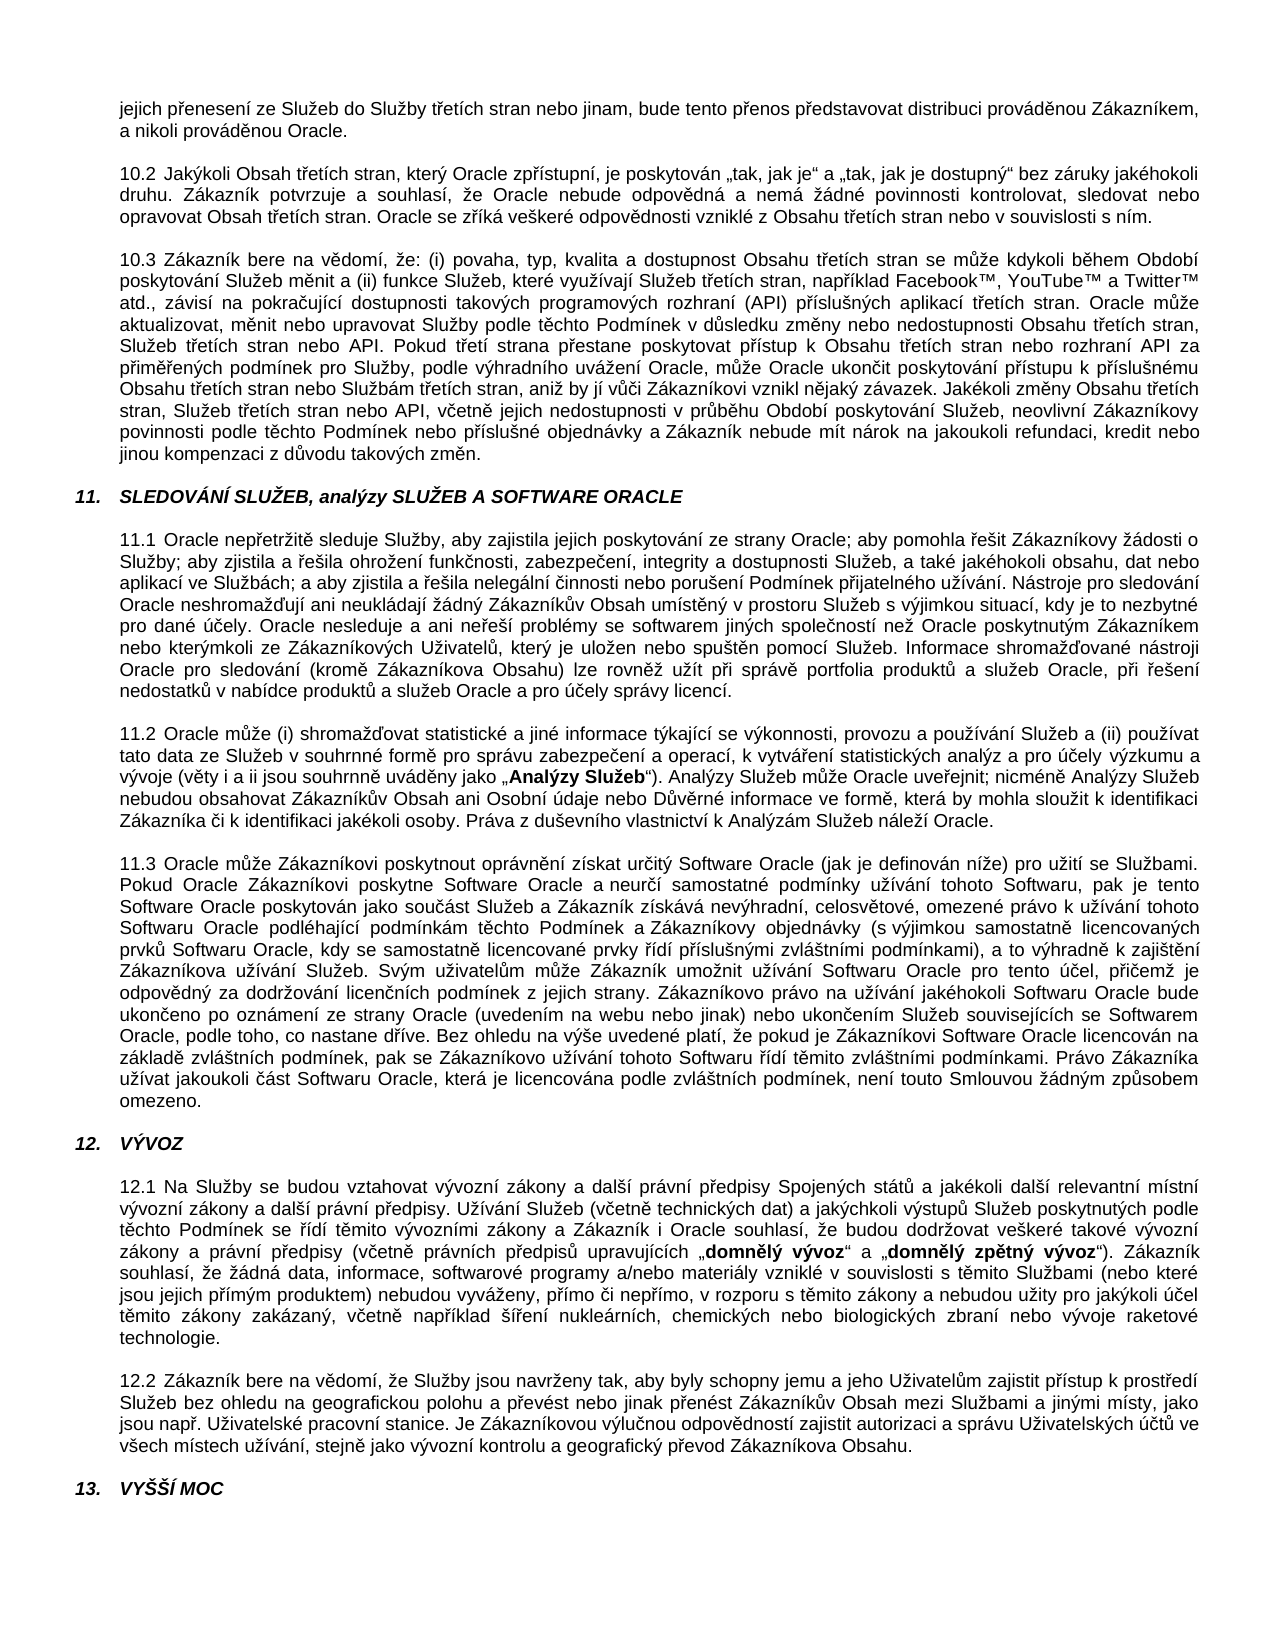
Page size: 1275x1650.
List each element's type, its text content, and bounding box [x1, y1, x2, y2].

list Zákazník bere na vědomí, že: (i) povaha, typ, kvalita a dostupnost Obsahu třetích stran se může kdykoli během Období poskytování Služeb měnit a (ii) funkce Služeb, které využívají Služeb třetích stran, například Facebook™, YouTube™ a Twitter™ atd., závisí na pokračující dostupnosti takových programových rozhraní (API) příslušných aplikací třetích stran. Oracle může aktualizovat, měnit nebo upravovat Služby podle těchto Podmínek v důsledku změny nebo nedostupnosti Obsahu třetích stran, Služeb třetích stran nebo API. Pokud třetí strana přestane poskytovat přístup k Obsahu třetích stran nebo rozhraní API za přiměřených podmínek pro Služby, podle výhradního uvážení Oracle, může Oracle ukončit poskytování přístupu k příslušnému Obsahu třetích stran nebo Službám třetích stran, aniž by jí vůči Zákazníkovi vznikl nějaký závazek. Jakékoli změny Obsahu třetích stran, Služeb třetích stran nebo API, včetně jejich nedostupnosti v průběhu Období poskytování Služeb, neovlivní Zákazníkovy povinnosti podle těchto Podmínek nebo příslušné objednávky a Zákazník nebude mít nárok na jakoukoli refundaci, kredit nebo jinou kompenzaci z důvodu takových změn. [119, 249, 1200, 464]
list Oracle může (i) shromažďovat statistické a jiné informace týkající se výkonnosti, provozu a používání Služeb a (ii) používat tato data ze Služeb v souhrnné formě pro správu zabezpečení a operací, k vytváření statistických analýz a pro účely výzkumu a vývoje (věty i a ii jsou souhrnně uváděny jako „Analýzy Služeb“). Analýzy Služeb může Oracle uveřejnit; nicméně Analýzy Služeb nebudou obsahovat Zákazníkův Obsah ani Osobní údaje nebo Důvěrné informace ve formě, která by mohla sloužit k identifikaci Zákazníka či k identifikaci jakékoli osoby. Práva z duševního vlastnictví k Analýzám Služeb náleží Oracle. [119, 723, 1200, 831]
list Oracle může Zákazníkovi poskytnout oprávnění získat určitý Software Oracle (jak je definován níže) pro užití se Službami. Pokud Oracle Zákazníkovi poskytne Software Oracle a neurčí samostatné podmínky užívání tohoto Softwaru, pak je tento Software Oracle poskytován jako součást Služeb a Zákazník získává nevýhradní, celosvětové, omezené právo k užívání tohoto Softwaru Oracle podléhající podmínkám těchto Podmínek a Zákazníkovy objednávky (s výjimkou samostatně licencovaných prvků Softwaru Oracle, kdy se samostatně licencované prvky řídí příslušnými zvláštními podmínkami), a to výhradně k zajištění Zákazníkova užívání Služeb. Svým uživatelům může Zákazník umožnit užívání Softwaru Oracle pro tento účel, přičemž je odpovědný za dodržování licenčních podmínek z jejich strany. Zákazníkovo právo na užívání jakéhokoli Softwaru Oracle bude ukončeno po oznámení ze strany Oracle (uvedením na webu nebo jinak) nebo ukončením Služeb souvisejících se Softwarem Oracle, podle toho, co nastane dříve. Bez ohledu na výše uvedené platí, že pokud je Zákazníkovi Software Oracle licencován na základě zvláštních podmínek, pak se Zákazníkovo užívání tohoto Softwaru řídí těmito zvláštními podmínkami. Právo Zákazníka užívat jakoukoli část Softwaru Oracle, která je licencována podle zvláštních podmínek, není touto Smlouvou žádným způsobem omezeno. [119, 852, 1200, 1111]
list Oracle nepřetržitě sleduje Služby, aby zajistila jejich poskytování ze strany Oracle; aby pomohla řešit Zákazníkovy žádosti o Služby; aby zjistila a řešila ohrožení funkčnosti, zabezpečení, integrity a dostupnosti Služeb, a také jakéhokoli obsahu, dat nebo aplikací ve Službách; a aby zjistila a řešila nelegální činnosti nebo porušení Podmínek přijatelného užívání. Nástroje pro sledování Oracle neshromažďují ani neukládají žádný Zákazníkův Obsah umístěný v prostoru Služeb s výjimkou situací, kdy je to nezbytné pro dané účely. Oracle nesleduje a ani neřeší problémy se softwarem jiných společností než Oracle poskytnutým Zákazníkem nebo kterýmkoli ze Zákazníkových Uživatelů, který je uložen nebo spuštěn pomocí Služeb. Informace shromažďované nástroji Oracle pro sledování (kromě Zákazníkova Obsahu) lze rovněž užít při správě portfolia produktů a služeb Oracle, při řešení nedostatků v nabídce produktů a služeb Oracle a pro účely správy licencí. [119, 529, 1200, 702]
subtitle VYŠŠÍ MOC [75, 1478, 1200, 1499]
subtitle VÝVOZ [75, 1133, 1200, 1154]
subtitle SLEDOVÁNÍ SLUŽEB, analýzy SLUŽEB A SOFTWARE ORACLE [75, 486, 1200, 507]
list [119, 98, 1200, 141]
list Na Služby se budou vztahovat vývozní zákony a další právní předpisy Spojených států a jakékoli další relevantní místní vývozní zákony a další právní předpisy. Užívání Služeb (včetně technických dat) a jakýchkoli výstupů Služeb poskytnutých podle těchto Podmínek se řídí těmito vývozními zákony a Zákazník i Oracle souhlasí, že budou dodržovat veškeré takové vývozní zákony a právní předpisy (včetně právních předpisů upravujících „domnělý vývoz“ a „domnělý zpětný vývoz“). Zákazník souhlasí, že žádná data, informace, softwarové programy a/nebo materiály vzniklé v souvislosti s těmito Službami (nebo které jsou jejich přímým produktem) nebudou vyváženy, přímo či nepřímo, v rozporu s těmito zákony a nebudou užity pro jakýkoli účel těmito zákony zakázaný, včetně například šíření nukleárních, chemických nebo biologických zbraní nebo vývoje raketové technologie. [119, 1176, 1200, 1348]
list Zákazník bere na vědomí, že Služby jsou navrženy tak, aby byly schopny jemu a jeho Uživatelům zajistit přístup k prostředí Služeb bez ohledu na geografickou polohu a převést nebo jinak přenést Zákazníkův Obsah mezi Službami a jinými místy, jako jsou např. Uživatelské pracovní stanice. Je Zákazníkovou výlučnou odpovědností zajistit autorizaci a správu Uživatelských účtů ve všech místech užívání, stejně jako vývozní kontrolu a geografický převod Zákazníkova Obsahu. [119, 1370, 1200, 1456]
list Jakýkoli Obsah třetích stran, který Oracle zpřístupní, je poskytován „tak, jak je“ a „tak, jak je dostupný“ bez záruky jakéhokoli druhu. Zákazník potvrzuje a souhlasí, že Oracle nebude odpovědná a nemá žádné povinnosti kontrolovat, sledovat nebo opravovat Obsah třetích stran. Oracle se zříká veškeré odpovědnosti vzniklé z Obsahu třetích stran nebo v souvislosti s ním. [119, 162, 1200, 227]
